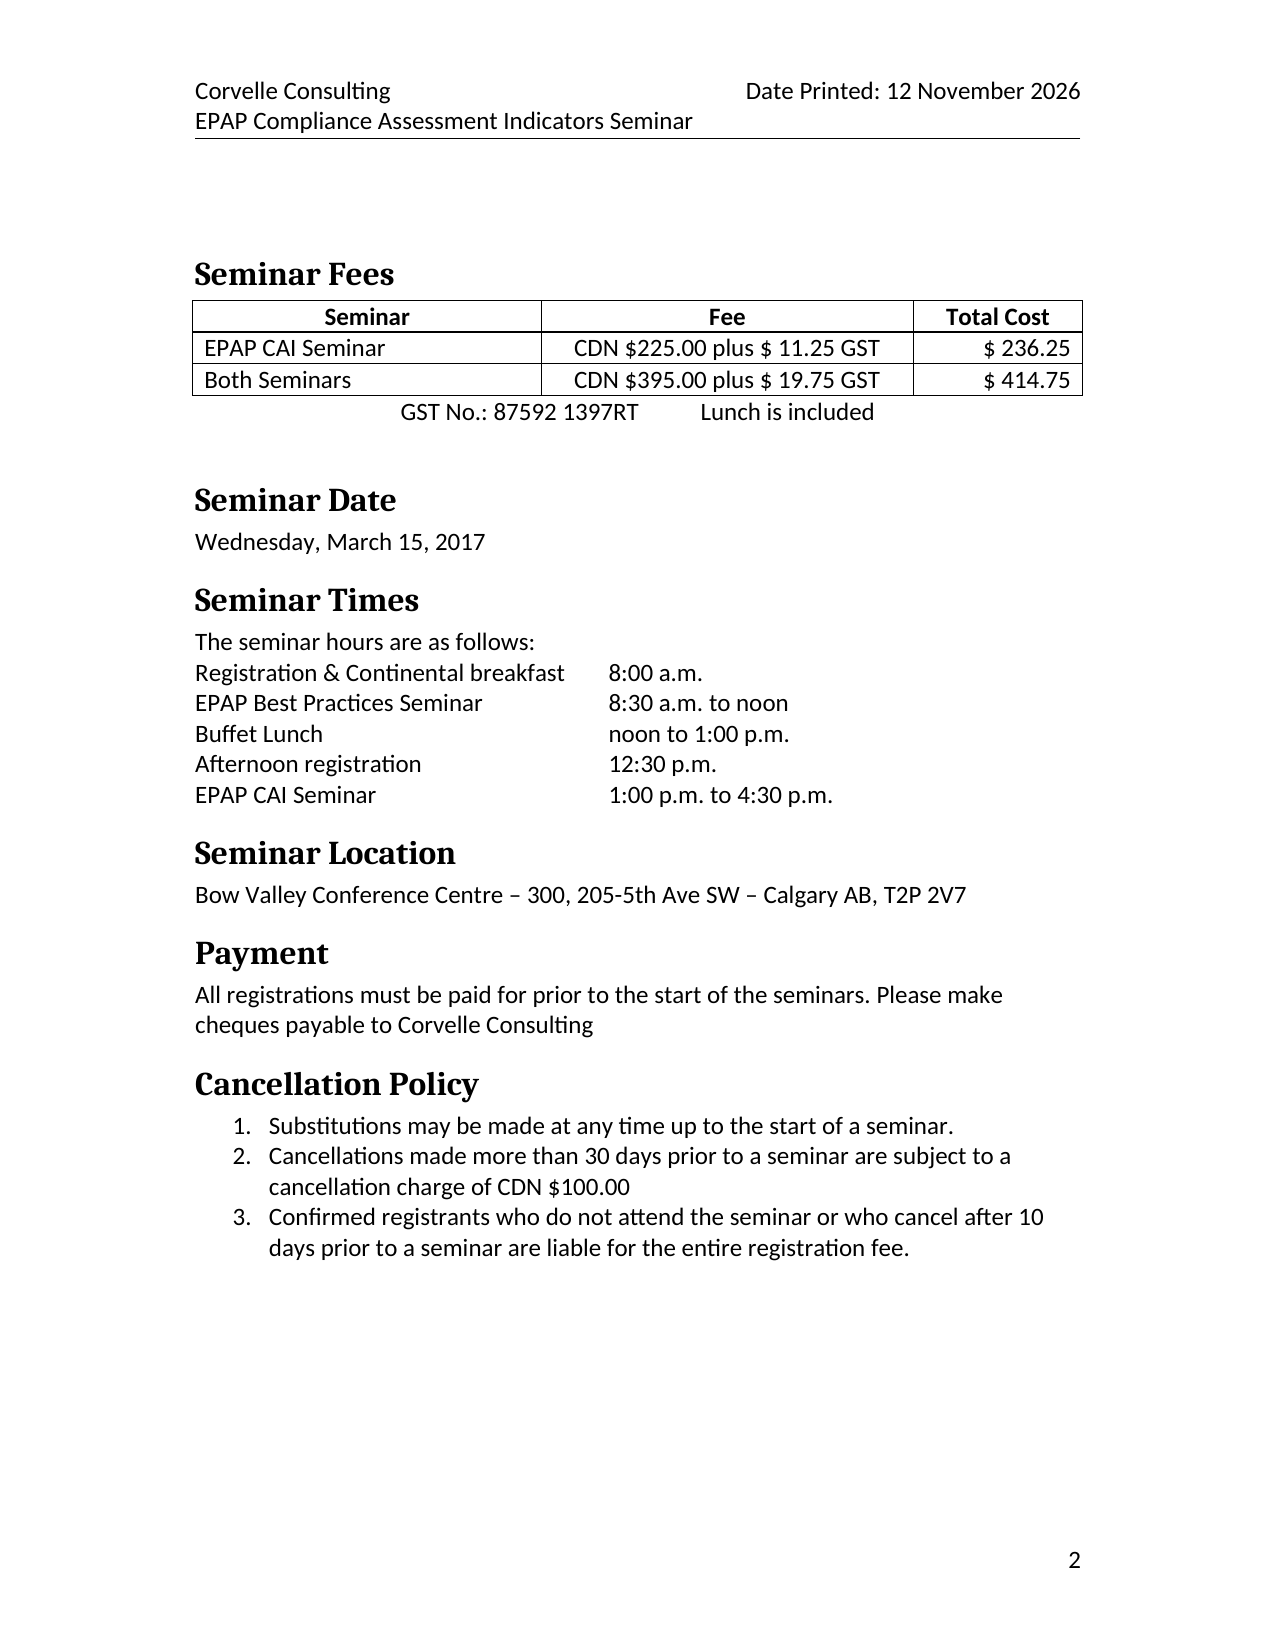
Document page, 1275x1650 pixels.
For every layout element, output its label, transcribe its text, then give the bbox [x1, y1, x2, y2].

text Afternoon registration 12:30 p.m. [195, 748, 1080, 779]
table_header Total Cost [914, 301, 1082, 331]
subtitle Seminar Fees [195, 255, 1080, 294]
text GST No.: 87592 1397RT Lunch is included [195, 396, 1080, 426]
table_cell $ 414.75 [914, 364, 1082, 394]
table_cell Both Seminars [193, 364, 541, 394]
text Wednesday, March 15, 2017 [195, 526, 1080, 557]
table_header Fee [542, 301, 913, 331]
text Bow Valley Conference Centre – 300, 205-5th Ave SW – Calgary AB, T2P 2V7 [195, 879, 1080, 909]
list Substitutions may be made at any time up to the start of a seminar. [232, 1110, 1080, 1140]
subtitle Cancellation Policy [195, 1065, 1080, 1103]
subtitle Seminar Date [195, 482, 1080, 520]
table_cell CDN $395.00 plus $ 19.75 GST [542, 364, 913, 394]
subtitle Seminar Location [195, 834, 1080, 873]
text Registration & Continental breakfast 8:00 a.m. [195, 657, 1080, 687]
table_cell EPAP CAI Seminar [193, 333, 541, 363]
text EPAP CAI Seminar 1:00 p.m. to 4:30 p.m. [195, 779, 1080, 809]
text The seminar hours are as follows: [195, 626, 1080, 657]
subtitle Payment [195, 934, 1080, 973]
subtitle Seminar Times [195, 582, 1080, 620]
text EPAP Best Practices Seminar 8:30 a.m. to noon [195, 687, 1080, 718]
text All registrations must be paid for prior to the start of the seminars. Please make cheques payable to Corvelle Consulting [195, 979, 1080, 1040]
table_cell $ 236.25 [914, 333, 1082, 363]
table_header Seminar [193, 301, 541, 331]
table_cell CDN $225.00 plus $ 11.25 GST [542, 333, 913, 363]
list Confirmed registrants who do not attend the seminar or who cancel after 10 days prior to a seminar are liable for the entire registration fee. [232, 1201, 1080, 1262]
list Cancellations made more than 30 days prior to a seminar are subject to a cancellation charge of CDN $100.00 [232, 1140, 1080, 1201]
text Buffet Lunch noon to 1:00 p.m. [195, 718, 1080, 748]
